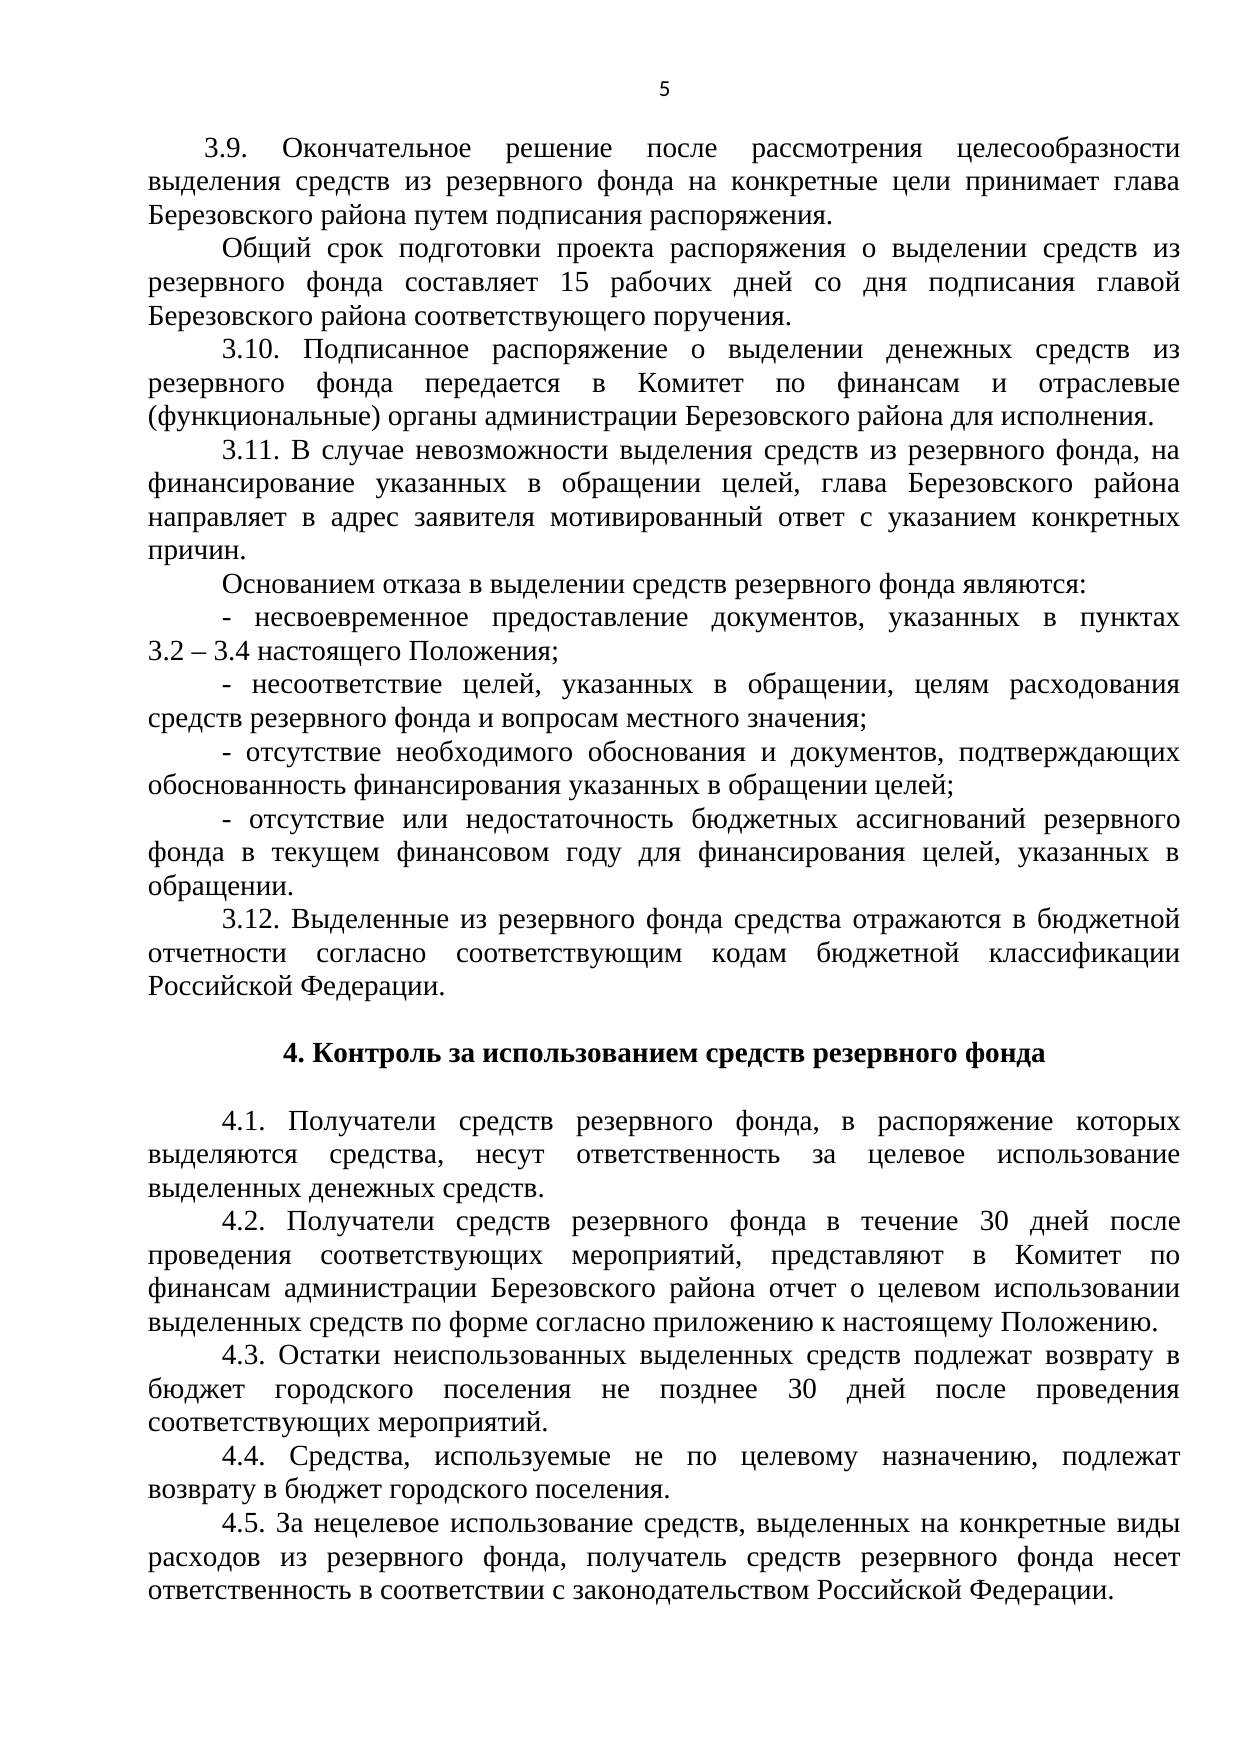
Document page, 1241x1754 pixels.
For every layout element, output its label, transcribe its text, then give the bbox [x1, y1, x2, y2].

text - несвоевременное предоставление документов, указанных в пунктах 3.2 – 3.4 настоящего Положения; [148, 599, 1181, 667]
text - несоответствие целей, указанных в обращении, целям расходования средств резервного фонда и вопросам местного значения; [148, 667, 1181, 734]
text 4.4. Средства, используемые не по целевому назначению, подлежат возврату в бюджет городского поселения. [148, 1438, 1181, 1505]
text 4.1. Получатели средств резервного фонда, в распоряжение которых выделяются средства, несут ответственность за целевое использование выделенных денежных средств. [148, 1103, 1181, 1203]
text 4.2. Получатели средств резервного фонда в течение 30 дней после проведения соответствующих мероприятий, представляют в Комитет по финансам администрации Березовского района отчет о целевом использовании выделенных средств по форме согласно приложению к настоящему Положению. [148, 1203, 1181, 1337]
text 4. Контроль за использованием средств резервного фонда [148, 1036, 1181, 1069]
text 3.10. Подписанное распоряжение о выделении денежных средств из резервного фонда передается в Комитет по финансам и отраслевые (функциональные) органы администрации Березовского района для исполнения. [148, 331, 1181, 432]
text - отсутствие или недостаточность бюджетных ассигнований резервного фонда в текущем финансовом году для финансирования целей, указанных в обращении. [148, 801, 1181, 901]
text 4.5. За нецелевое использование средств, выделенных на конкретные виды расходов из резервного фонда, получатель средств резервного фонда несет ответственность в соответствии с законодательством Российской Федерации. [148, 1505, 1181, 1606]
text Основанием отказа в выделении средств резервного фонда являются: [148, 566, 1181, 599]
text - отсутствие необходимого обоснования и документов, подтверждающих обоснованность финансирования указанных в обращении целей; [148, 734, 1181, 801]
text Общий срок подготовки проекта распоряжения о выделении средств из резервного фонда составляет 15 рабочих дней со дня подписания главой Березовского района соответствующего поручения. [148, 231, 1181, 331]
text 3.11. В случае невозможности выделения средств из резервного фонда, на финансирование указанных в обращении целей, глава Березовского района направляет в адрес заявителя мотивированный ответ с указанием конкретных причин. [148, 432, 1181, 566]
text 3.9. Окончательное решение после рассмотрения целесообразности выделения средств из резервного фонда на конкретные цели принимает глава Березовского района путем подписания распоряжения. [148, 130, 1181, 231]
text 4.3. Остатки неиспользованных выделенных средств подлежат возврату в бюджет городского поселения не позднее 30 дней после проведения соответствующих мероприятий. [148, 1337, 1181, 1438]
text 3.12. Выделенные из резервного фонда средства отражаются в бюджетной отчетности согласно соответствующим кодам бюджетной классификации Российской Федерации. [148, 901, 1181, 1002]
